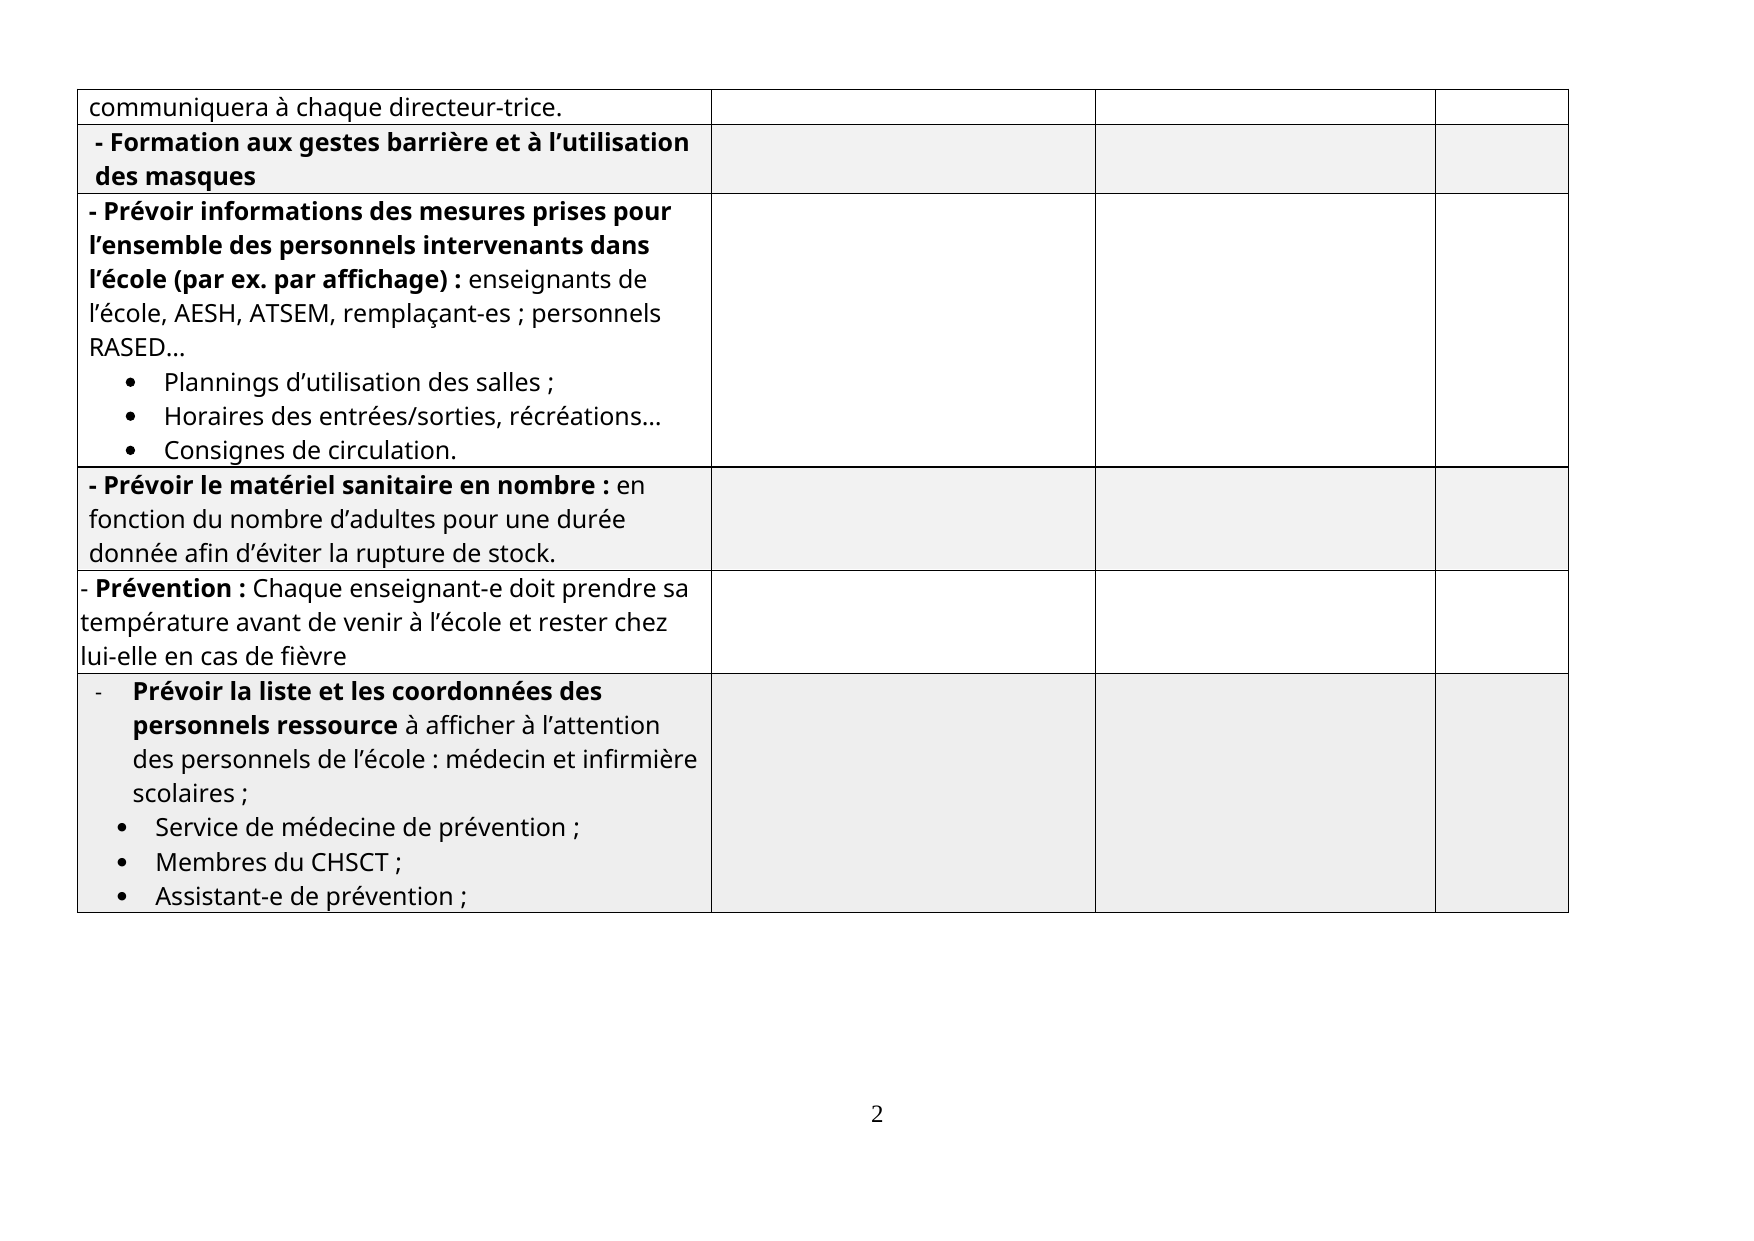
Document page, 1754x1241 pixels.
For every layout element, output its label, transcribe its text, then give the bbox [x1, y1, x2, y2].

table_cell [78, 90, 711, 124]
table_cell [712, 468, 1095, 569]
table_cell [1096, 674, 1435, 912]
table_cell [1436, 468, 1568, 569]
table_cell [712, 194, 1095, 466]
table_cell [1096, 571, 1435, 673]
table_cell [1096, 125, 1435, 193]
table_cell [1436, 571, 1568, 673]
table_cell [1436, 90, 1568, 124]
table_cell - Prévoir le matériel sanitaire en nombre : en fonction du nombre d’adultes pour une durée donnée afin d’éviter la rupture de stock. [78, 468, 711, 569]
table_cell [1436, 125, 1568, 193]
table_cell [712, 674, 1095, 912]
table_cell Prévoir la liste et les coordonnées des personnels ressource à afficher à l’attention des personnels de l’école : médecin et infirmière scolaires ; Service de médecine de prévention ; Membres du CHSCT ; Assistant-e de prévention ; [78, 674, 711, 912]
table_cell - Formation aux gestes barrière et à l’utilisation des masques [78, 125, 711, 193]
table_cell [712, 90, 1095, 124]
table_cell [1096, 90, 1435, 124]
table_cell [1096, 468, 1435, 569]
table_cell [1096, 194, 1435, 466]
table_cell [1436, 194, 1568, 466]
table_cell [1436, 674, 1568, 912]
table_cell [712, 125, 1095, 193]
table_cell - Prévoir informations des mesures prises pour l’ensemble des personnels intervenants dans l’école (par ex. par affichage) : enseignants de l’école, AESH, ATSEM, remplaçant-es ; personnels RASED… Plannings d’utilisation des salles ; Horaires des entrées/sorties, récréations… Consignes de circulation. [78, 194, 711, 466]
table_cell - Prévention : Chaque enseignant-e doit prendre sa température avant de venir à l’école et rester chez lui-elle en cas de fièvre [78, 571, 711, 673]
table_cell [712, 571, 1095, 673]
